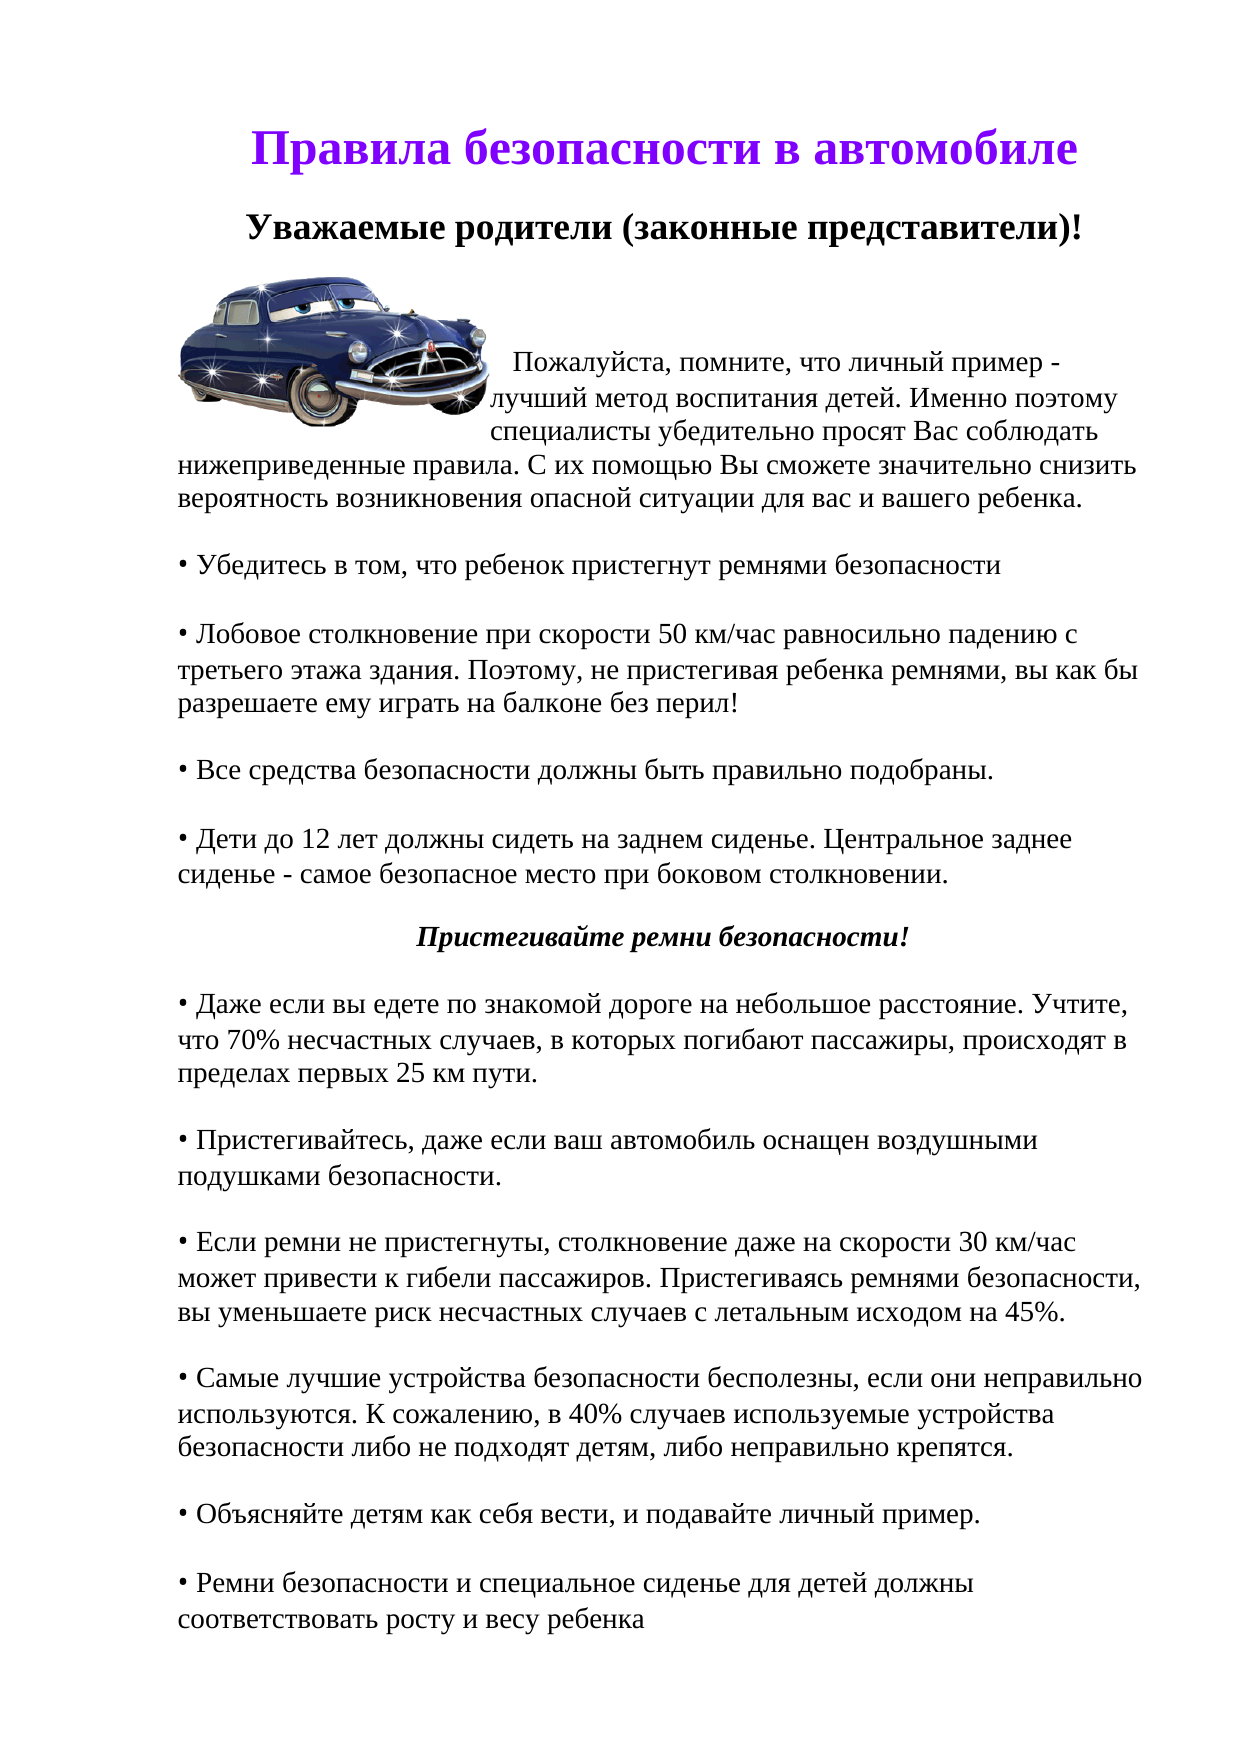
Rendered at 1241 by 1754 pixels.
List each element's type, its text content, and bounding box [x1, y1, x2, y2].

text • Если ремни не пристегнуты, столкновение даже на скорости 30 км/час может привести к гибели пассажиров. Пристегиваясь ремнями безопасности, вы уменьшаете риск несчастных случаев с летальным исходом на 45%. [177, 1220, 1152, 1327]
text Пристегивайте ремни безопасности! [177, 919, 1152, 953]
text • Все средства безопасности должны быть правильно подобраны. [177, 748, 1152, 788]
text Уважаемые родители (законные представители)! [177, 205, 1152, 248]
text Правила безопасности в автомобиле [177, 118, 1152, 176]
text • Лобовое столкновение при скорости 50 км/час равносильно падению с третьего этажа здания. Поэтому, не пристегивая ребенка ремнями, вы как бы разрешаете ему играть на балконе без перил! [177, 612, 1152, 719]
text • Ремни безопасности и специальное сиденье для детей должны соответствовать росту и весу ребенка [177, 1561, 1152, 1634]
text • Даже если вы едете по знакомой дороге на небольшое расстояние. Учтите, что 70% несчастных случаев, в которых погибают пассажиры, происходят в пределах первых 25 км пути. [177, 982, 1152, 1089]
text • Дети до 12 лет должны сидеть на заднем сиденье. Центральное заднее сиденье - самое безопасное место при боковом столкновении. [177, 817, 1152, 890]
text Пожалуйста, помните, что личный пример - лучший метод воспитания детей. Именно поэтому специалисты убедительно просят Вас соблюдать нижеприведенные правила. С их помощью Вы сможете значительно снизить вероятность возникновения опасной ситуации для вас и вашего ребенка. [177, 340, 1152, 514]
text • Пристегивайтесь, даже если ваш автомобиль оснащен воздушными подушками безопасности. [177, 1118, 1152, 1191]
text • Объясняйте детям как себя вести, и подавайте личный пример. [177, 1492, 1152, 1532]
text • Самые лучшие устройства безопасности бесполезны, если они неправильно используются. К сожалению, в 40% случаев используемые устройства безопасности либо не подходят детям, либо неправильно крепятся. [177, 1356, 1152, 1463]
picture [177, 277, 490, 427]
text • Убедитесь в том, что ребенок пристегнут ремнями безопасности [177, 543, 1152, 583]
